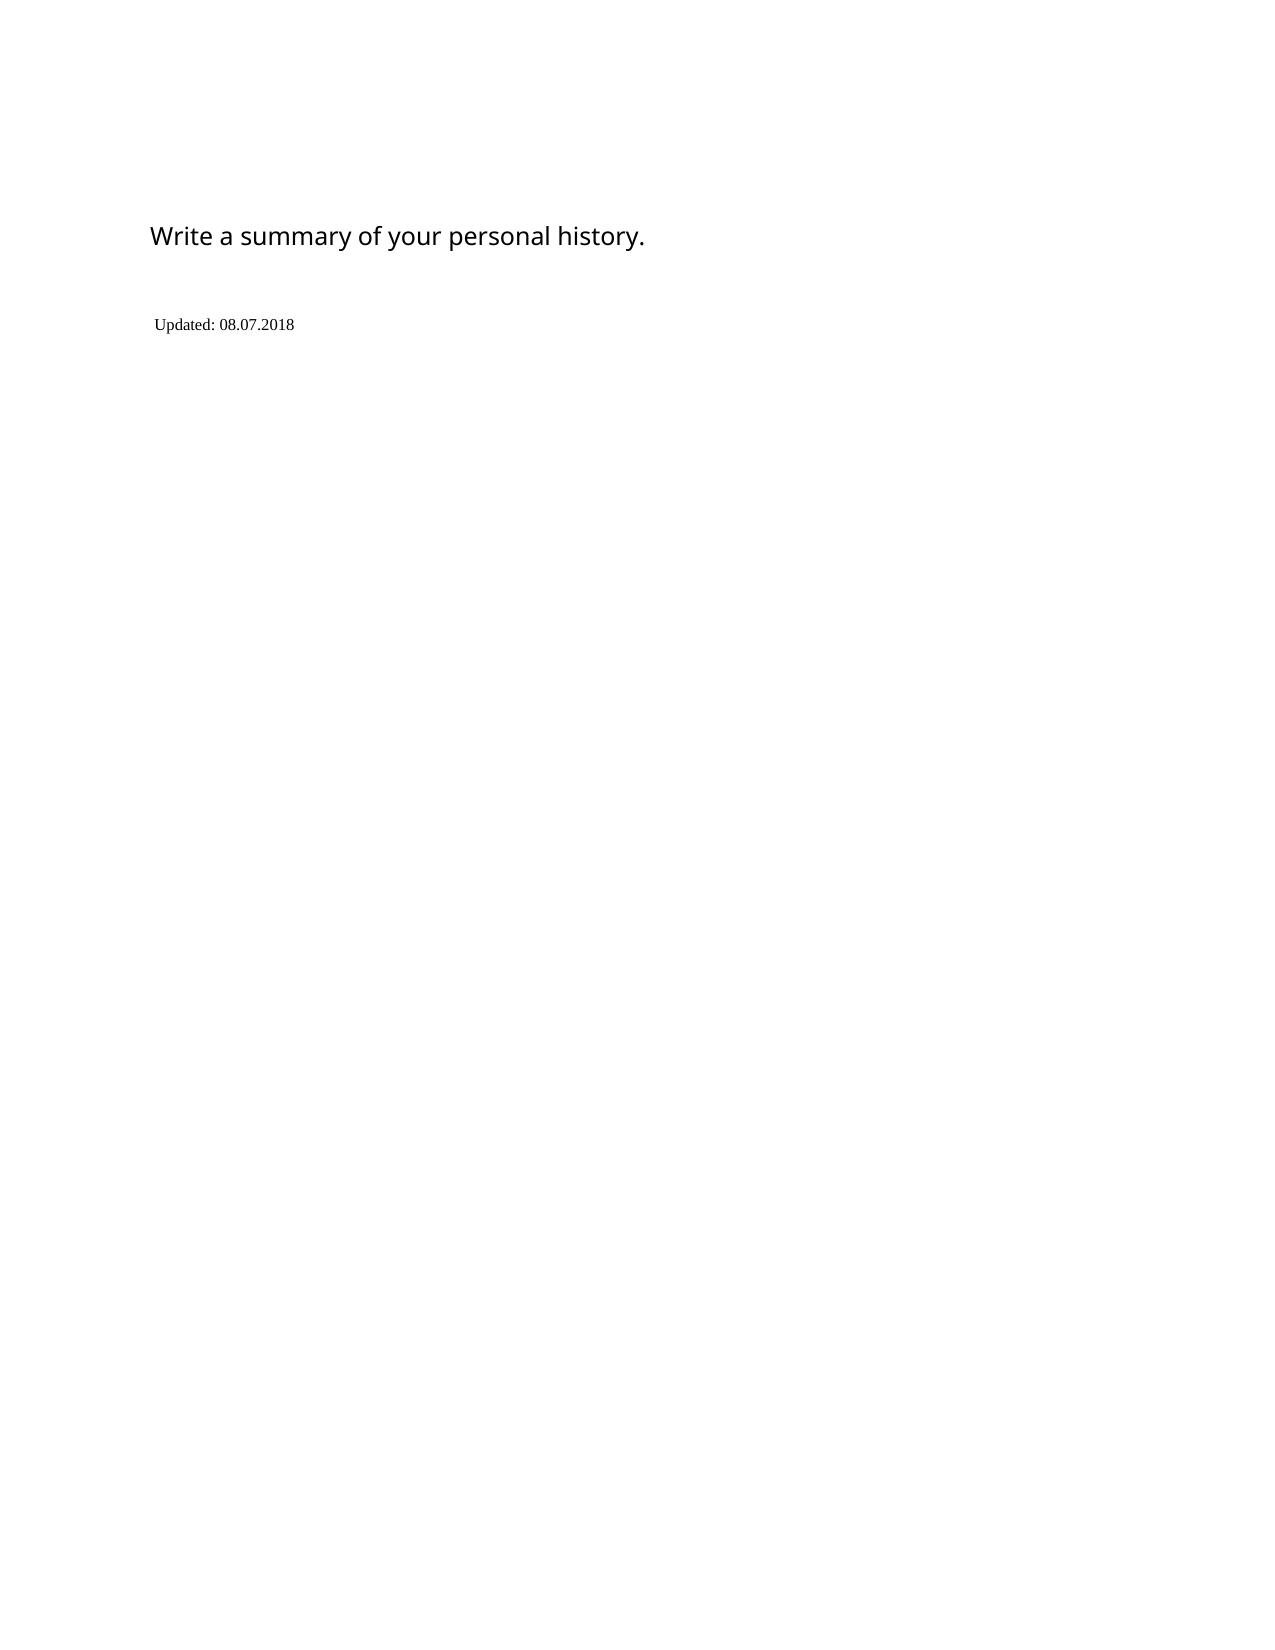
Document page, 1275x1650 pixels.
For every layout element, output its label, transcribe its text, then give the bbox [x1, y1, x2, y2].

text Write a summary of your personal history. [150, 218, 1116, 252]
text Updated: 08.07.2018 [150, 315, 1116, 334]
